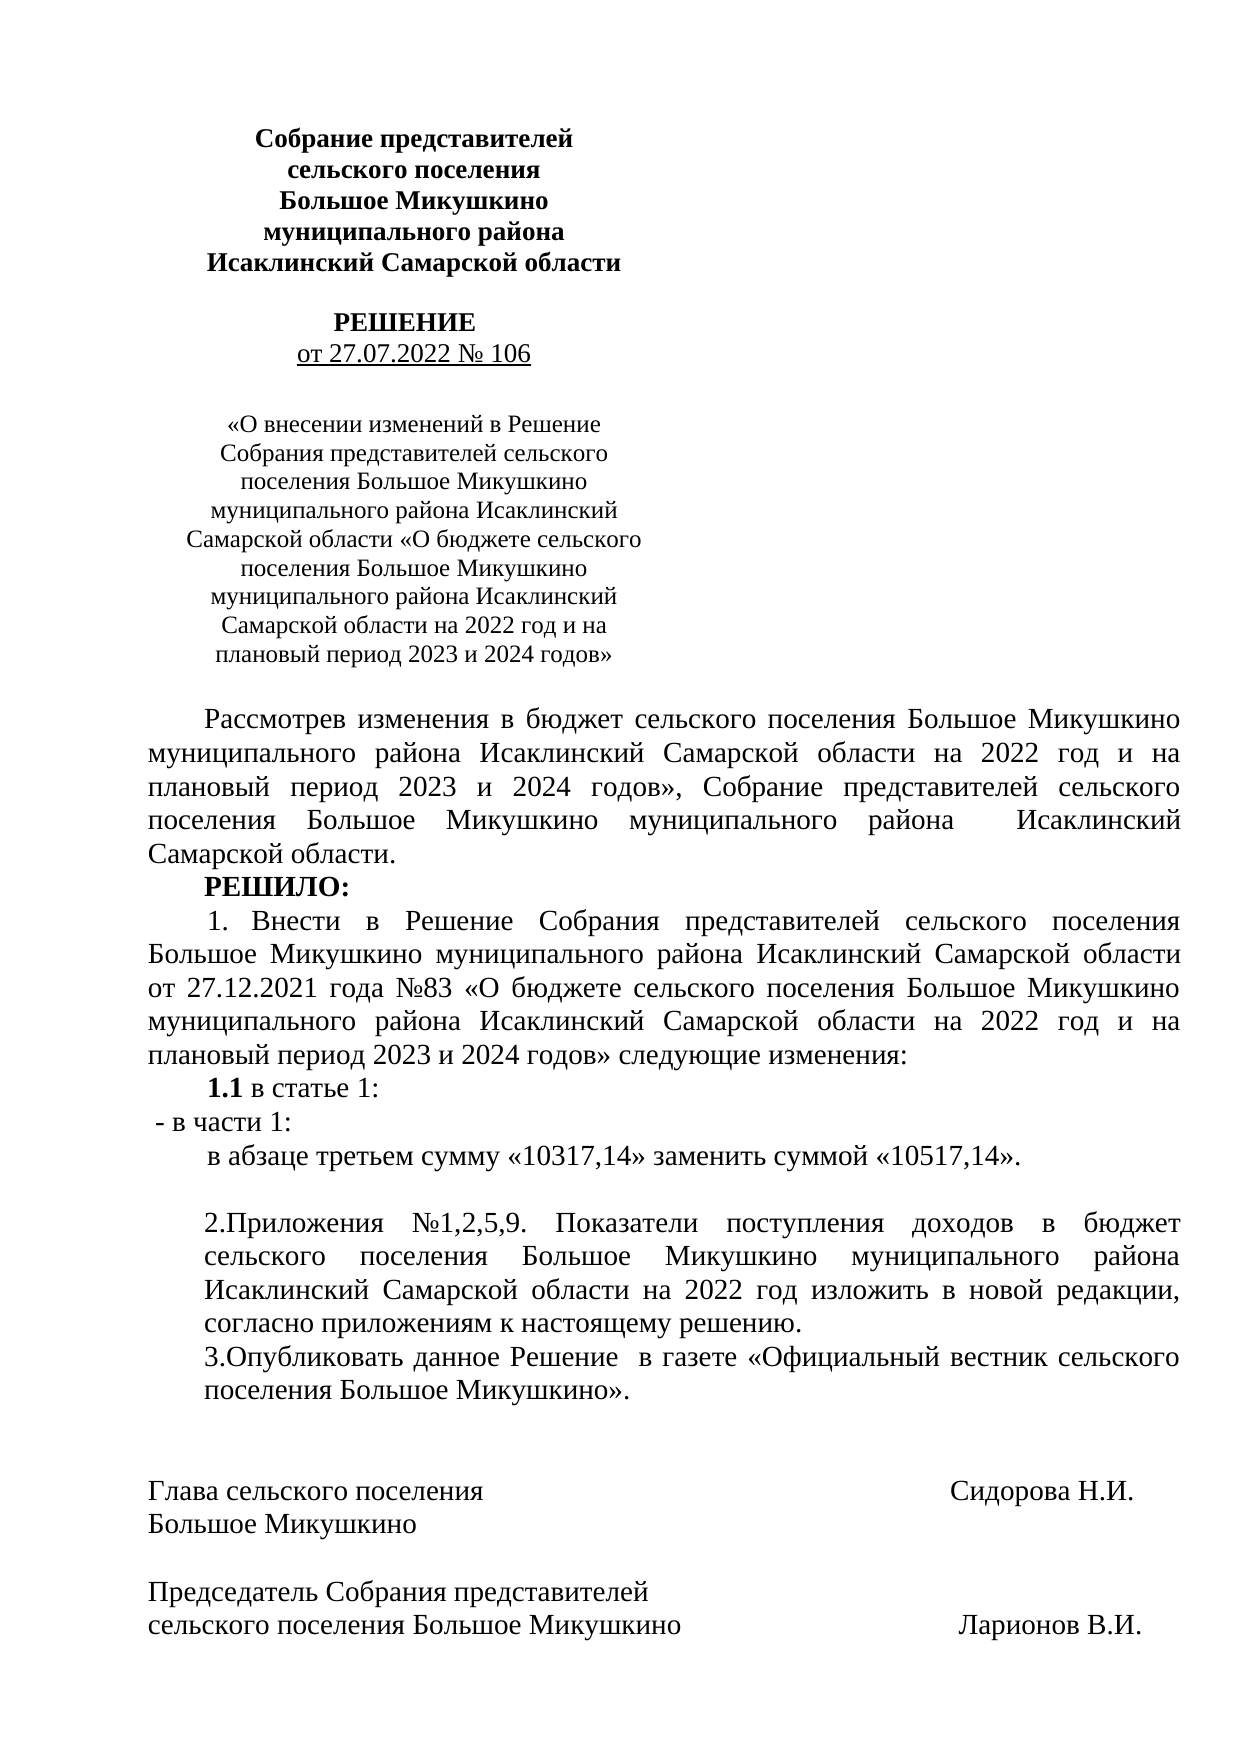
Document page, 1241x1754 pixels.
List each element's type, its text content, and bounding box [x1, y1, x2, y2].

text в абзаце третьем сумму «10317,14» заменить суммой «10517,14». [148, 1138, 1181, 1171]
text 1.1 в статье 1: [148, 1071, 1181, 1104]
text Большое Микушкино [148, 1507, 1181, 1540]
text сельского поселения Большое Микушкино Ларионов В.И. [148, 1607, 1181, 1641]
table_header «О внесении изменений в Решение Собрания представителей сельского поселения Большое Микушкино муниципального района Исаклинский Самарской области «О бюджете сельского поселения Большое Микушкино муниципального района Исаклинский Самарской области на 2022 год и на плановый период 2023 и 2024 годов» [148, 409, 661, 668]
text Рассмотрев изменения в бюджет сельского поселения Большое Микушкино муниципального района Исаклинский Самарской области на 2022 год и на плановый период 2023 и 2024 годов», Собрание представителей сельского поселения Большое Микушкино муниципального района Исаклинский Самарской области. [148, 702, 1181, 869]
text РЕШИЛО: [148, 869, 1181, 903]
text Председатель Собрания представителей [148, 1574, 1181, 1607]
table_header Собрание представителей сельского поселения Большое Микушкино муниципального района Исаклинский Самарской области РЕШЕНИЕ от 27.07.2022 № 106 [148, 122, 661, 368]
text 3.Опубликовать данное Решение в газете «Официальный вестник сельского поселения Большое Микушкино». [204, 1339, 1181, 1406]
text - в части 1: [148, 1104, 1181, 1138]
list Внести в Решение Собрания представителей сельского поселения Большое Микушкино муниципального района Исаклинский Самарской области от 27.12.2021 года №83 «О бюджете сельского поселения Большое Микушкино муниципального района Исаклинский Самарской области на 2022 год и на плановый период 2023 и 2024 годов» следующие изменения: [148, 903, 1181, 1071]
text Глава сельского поселения Сидорова Н.И. [148, 1473, 1181, 1507]
text 2.Приложения №1,2,5,9. Показатели поступления доходов в бюджет сельского поселения Большое Микушкино муниципального района Исаклинский Самарской области на 2022 год изложить в новой редакции, согласно приложениям к настоящему решению. [204, 1205, 1181, 1339]
